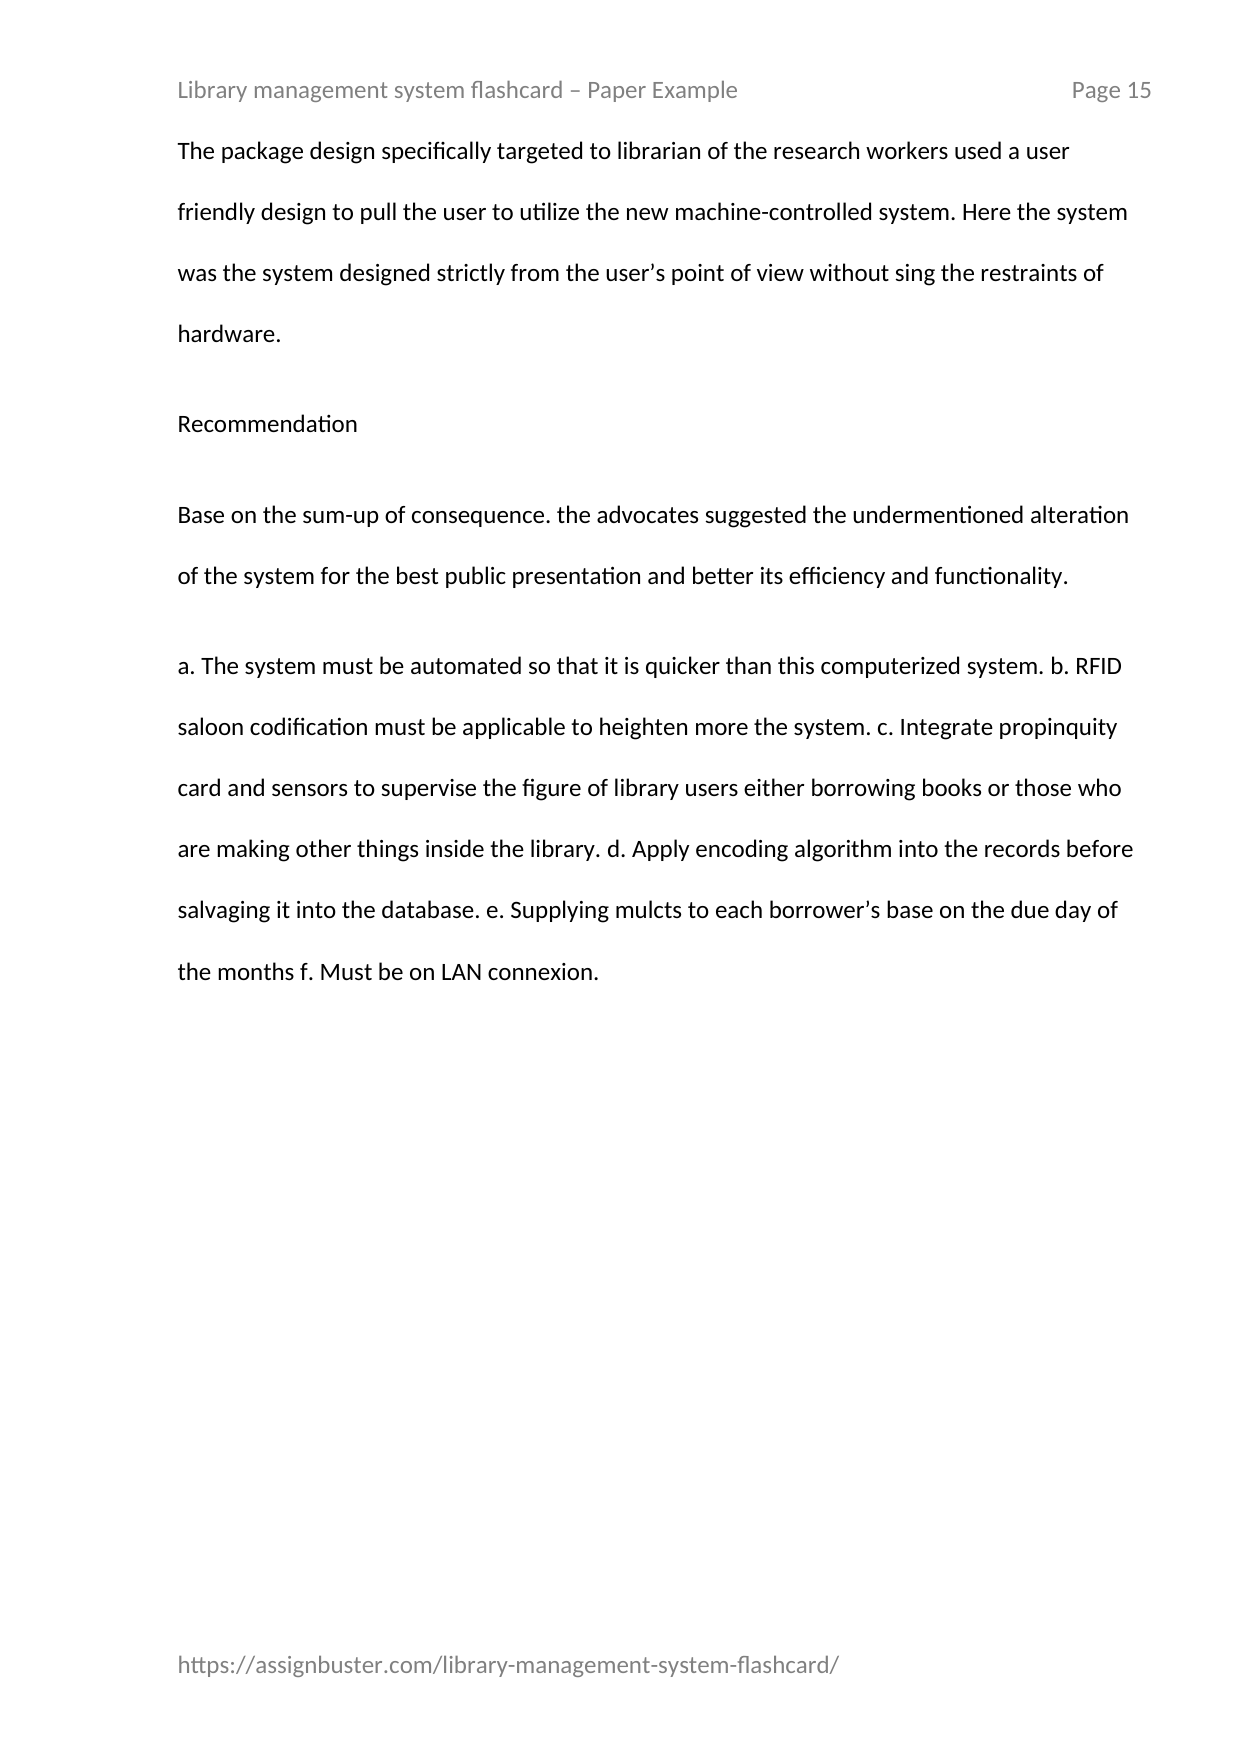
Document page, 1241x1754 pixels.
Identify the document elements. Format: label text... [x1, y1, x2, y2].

text a. The system must be automated so that it is quicker than this computerized system. b. RFID saloon codification must be applicable to heighten more the system. c. Integrate propinquity card and sensors to supervise the figure of library users either borrowing books or those who are making other things inside the library. d. Apply encoding algorithm into the records before salvaging it into the database. e. Supplying mulcts to each borrower’s base on the due day of the months f. Must be on LAN connexion. [177, 651, 1152, 986]
text Recommendation [177, 408, 1152, 439]
text Base on the sum-up of consequence. the advocates suggested the undermentioned alteration of the system for the best public presentation and better its efficiency and functionality. [177, 499, 1152, 591]
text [177, 135, 1152, 348]
